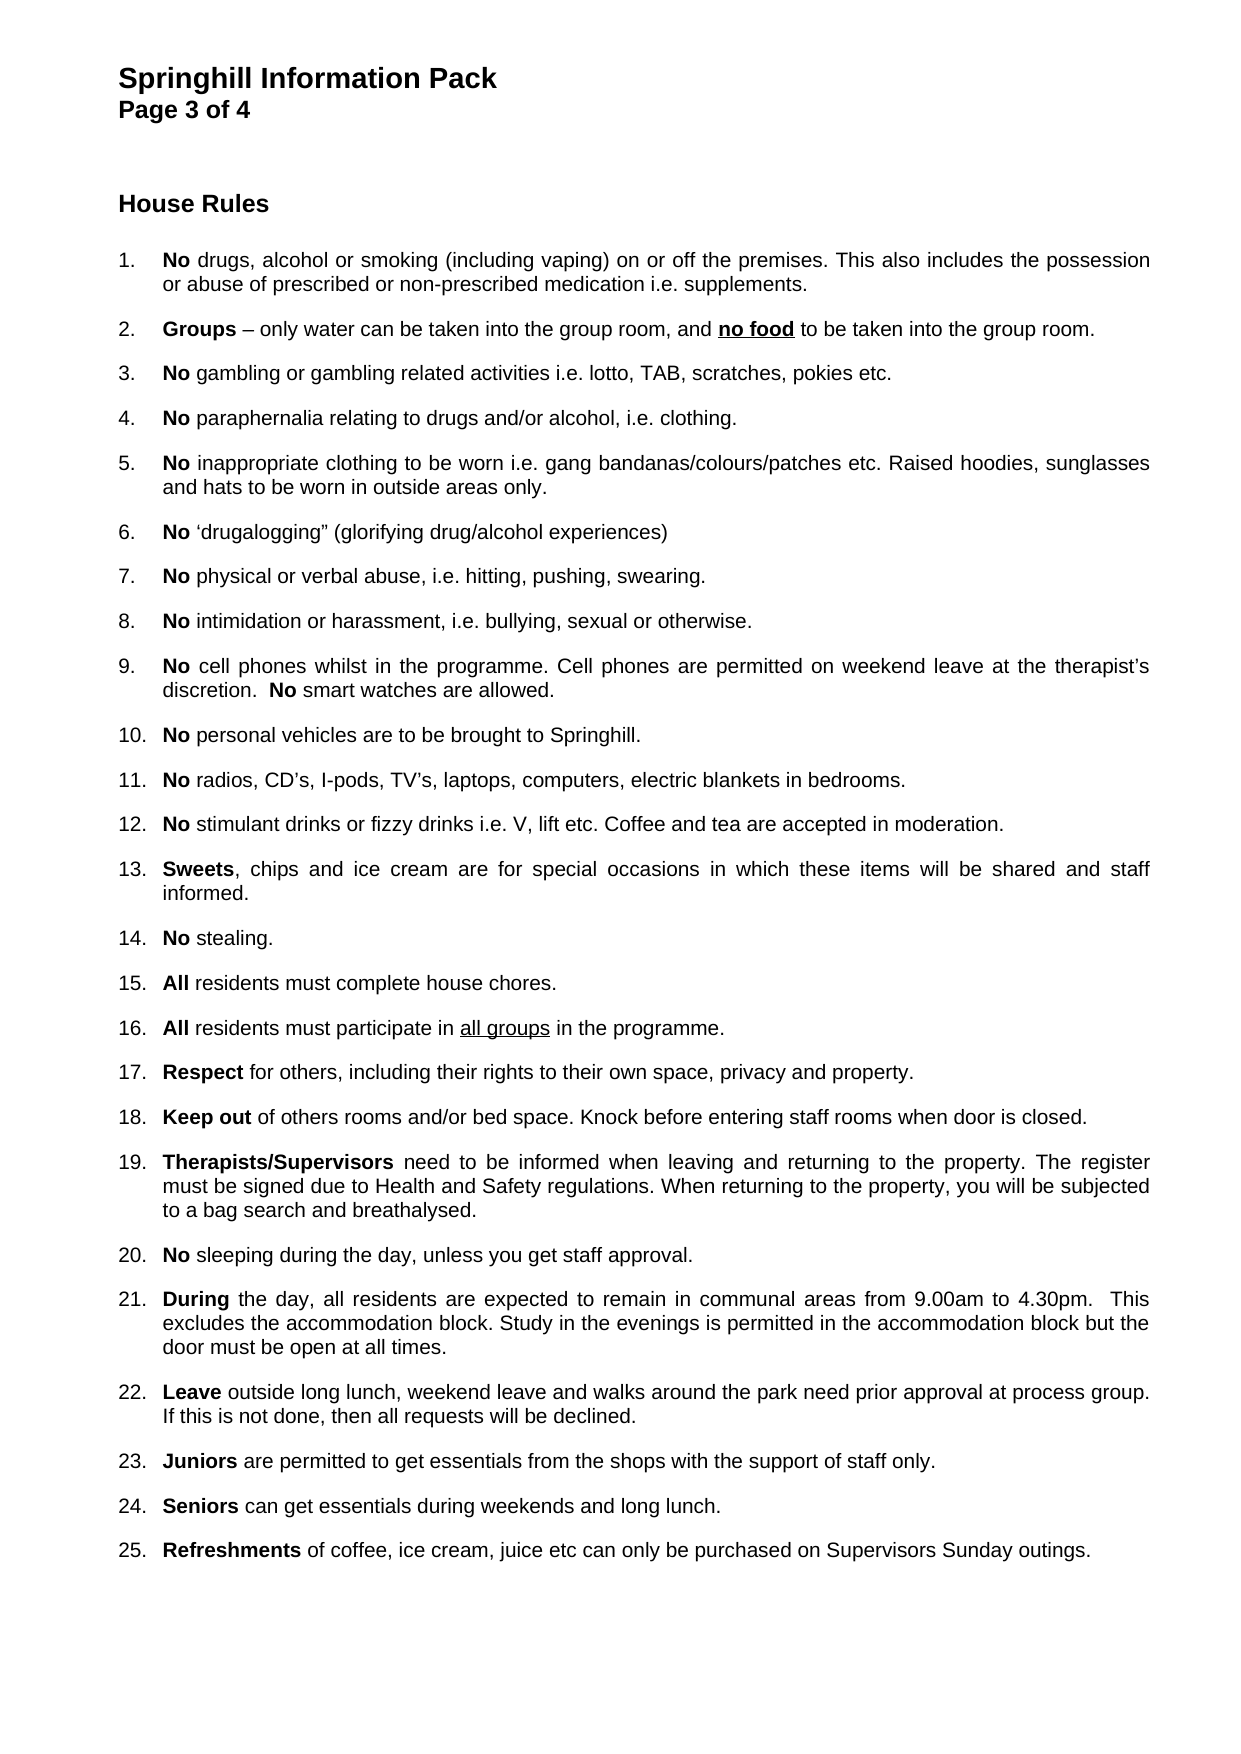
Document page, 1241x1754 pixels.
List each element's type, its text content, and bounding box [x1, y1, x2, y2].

list All residents must complete house chores. [118, 971, 1152, 994]
list No paraphernalia relating to drugs and/or alcohol, i.e. clothing. [118, 406, 1152, 430]
list No personal vehicles are to be brought to Springhill. [118, 723, 1152, 747]
list No stimulant drinks or fizzy drinks i.e. V, lift etc. Coffee and tea are accepted in moderation. [118, 812, 1152, 836]
list No sleeping during the day, unless you get staff approval. [118, 1242, 1152, 1266]
list No physical or verbal abuse, i.e. hitting, pushing, swearing. [118, 564, 1152, 588]
list Juniors are permitted to get essentials from the shops with the support of staff only. [118, 1449, 1152, 1473]
list Respect for others, including their rights to their own space, privacy and property. [118, 1060, 1152, 1084]
list No inappropriate clothing to be worn i.e. gang bandanas/colours/patches etc. Raised hoodies, sunglasses and hats to be worn in outside areas only. [118, 451, 1152, 499]
list No ‘drugalogging” (glorifying drug/alcohol experiences) [118, 519, 1152, 543]
list Keep out of others rooms and/or bed space. Knock before entering staff rooms when door is closed. [118, 1105, 1152, 1129]
list Therapists/Supervisors need to be informed when leaving and returning to the property. The register must be signed due to Health and Safety regulations. When returning to the property, you will be subjected to a bag search and breathalysed. [118, 1150, 1152, 1222]
list Sweets, chips and ice cream are for special occasions in which these items will be shared and staff informed. [118, 857, 1152, 905]
list Seniors can get essentials during weekends and long lunch. [118, 1493, 1152, 1517]
list Groups – only water can be taken into the group room, and no food to be taken into the group room. [118, 316, 1152, 340]
list Leave outside long lunch, weekend leave and walks around the park need prior approval at process group. If this is not done, then all requests will be declined. [118, 1380, 1152, 1428]
list Refreshments of coffee, ice cream, juice etc can only be purchased on Supervisors Sunday outings. [118, 1538, 1152, 1562]
list No cell phones whilst in the programme. Cell phones are permitted on weekend leave at the therapist’s discretion. No smart watches are allowed. [118, 654, 1152, 702]
list All residents must participate in all groups in the programme. [118, 1015, 1152, 1039]
list No gambling or gambling related activities i.e. lotto, TAB, scratches, pokies etc. [118, 361, 1152, 385]
list No radios, CD’s, I-pods, TV’s, laptops, computers, electric blankets in bedrooms. [118, 767, 1152, 791]
list During the day, all residents are expected to remain in communal areas from 9.00am to 4.30pm. This excludes the accommodation block. Study in the evenings is permitted in the accommodation block but the door must be open at all times. [118, 1287, 1152, 1359]
text House Rules [118, 189, 1152, 217]
list No stealing. [118, 926, 1152, 950]
list No intimidation or harassment, i.e. bullying, sexual or otherwise. [118, 609, 1152, 633]
list No drugs, alcohol or smoking (including vaping) on or off the premises. This also includes the possession or abuse of prescribed or non-prescribed medication i.e. supplements. [118, 248, 1152, 296]
